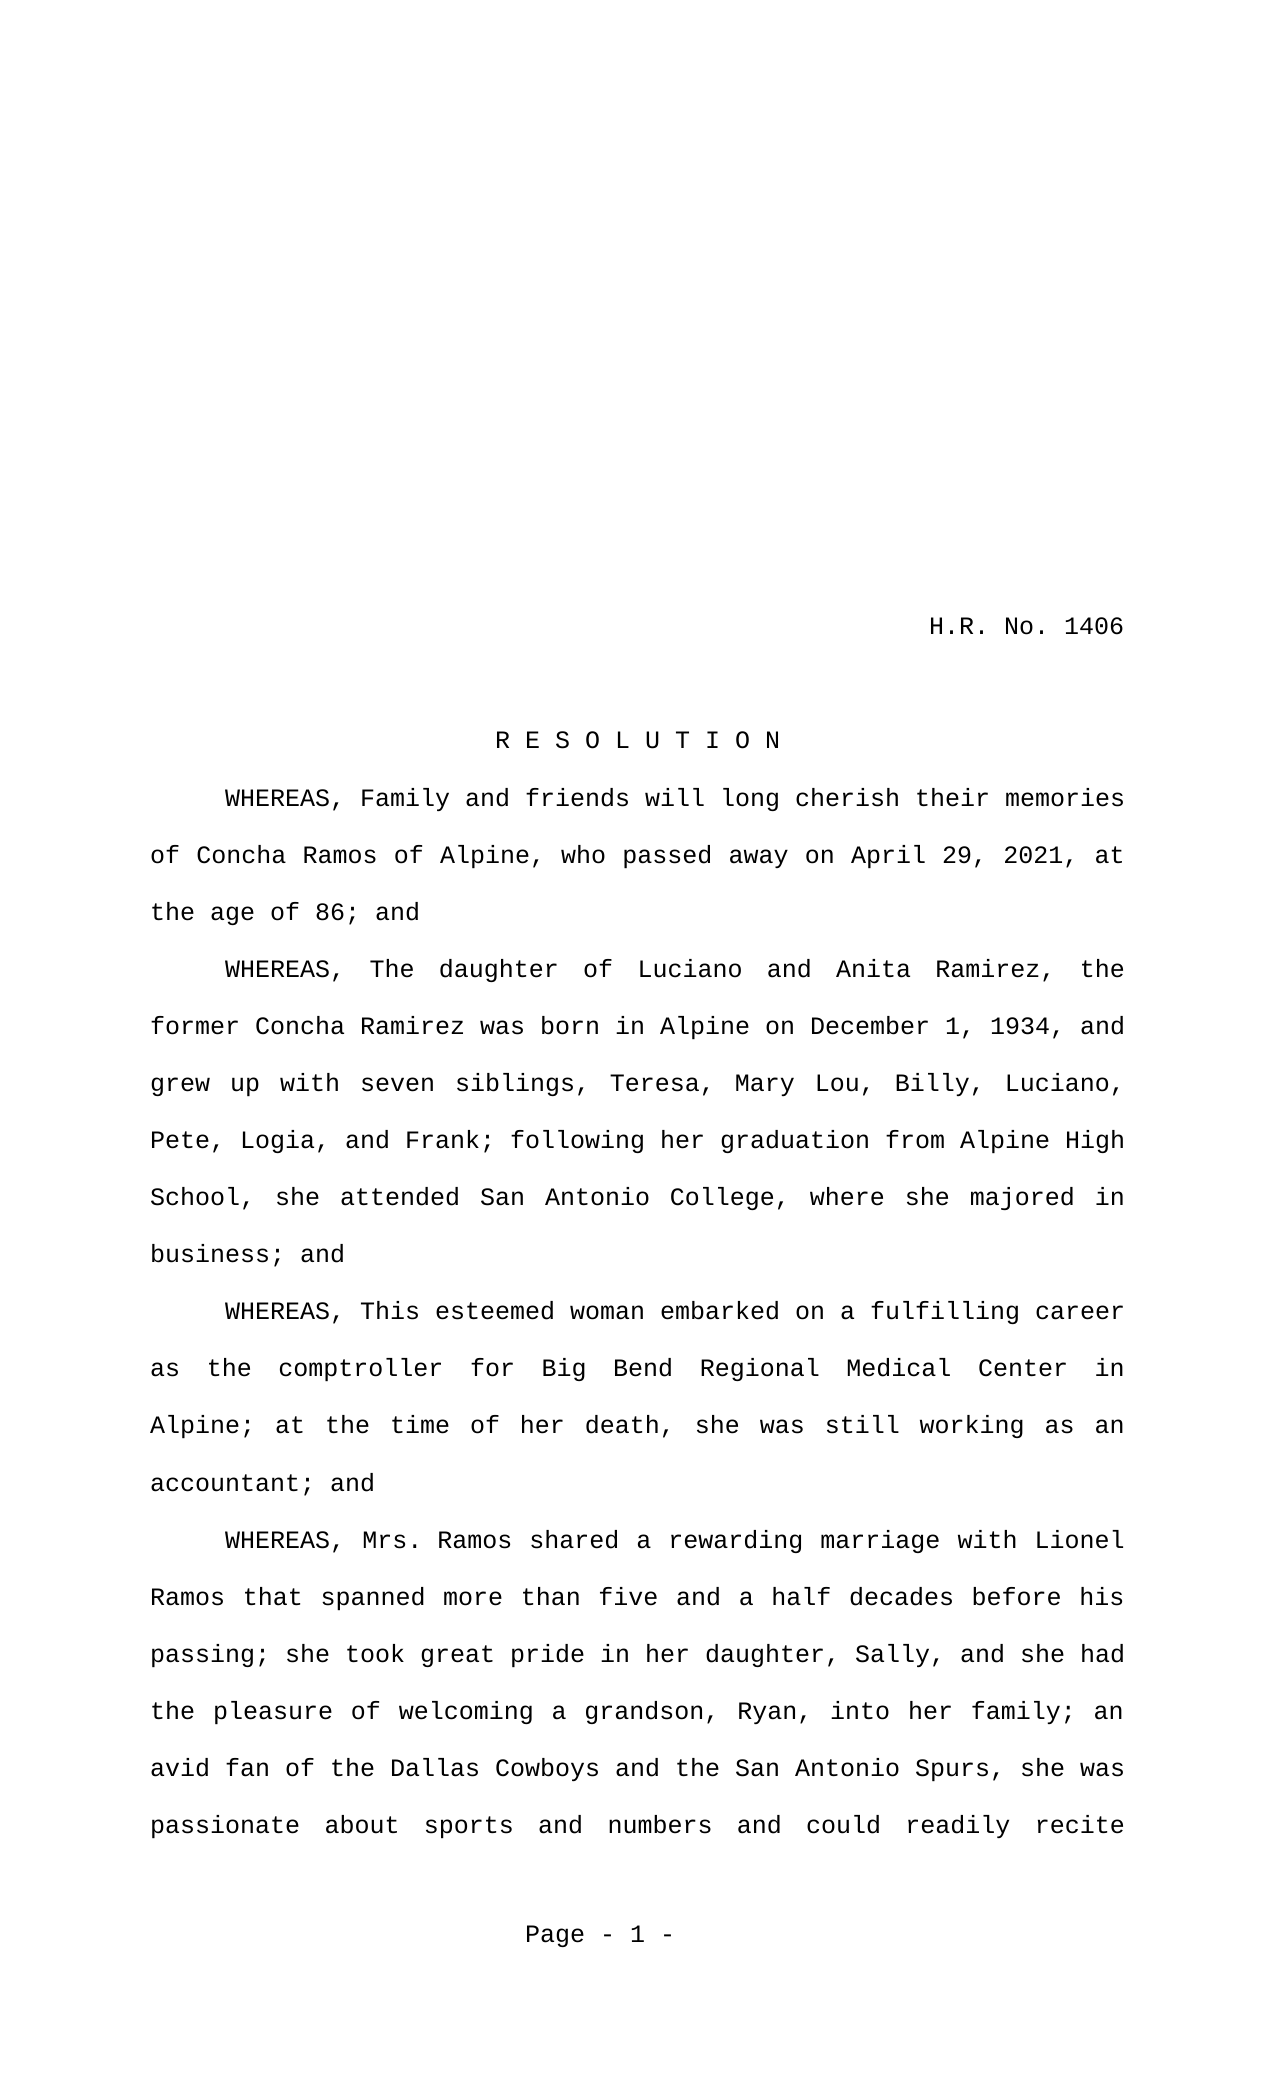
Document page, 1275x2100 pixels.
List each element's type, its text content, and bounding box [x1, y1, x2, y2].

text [150, 1527, 1125, 1841]
text H.R. No. 1406 [150, 614, 1125, 642]
text WHEREAS, Family and friends will long cherish their memories of Concha Ramos of Alpine, who passed away on April 29, 2021, at the age of 86; and [150, 785, 1125, 928]
text WHEREAS, The daughter of Luciano and Anita Ramirez, the former Concha Ramirez was born in Alpine on December 1, 1934, and grew up with seven siblings, Teresa, Mary Lou, Billy, Luciano, Pete, Logia, and Frank; following her graduation from Alpine High School, she attended San Antonio College, where she majored in business; and [150, 956, 1125, 1270]
text WHEREAS, This esteemed woman embarked on a fulfilling career as the comptroller for Big Bend Regional Medical Center in Alpine; at the time of her death, she was still working as an accountant; and [150, 1299, 1125, 1498]
text R E S O L U T I O N [150, 728, 1125, 756]
